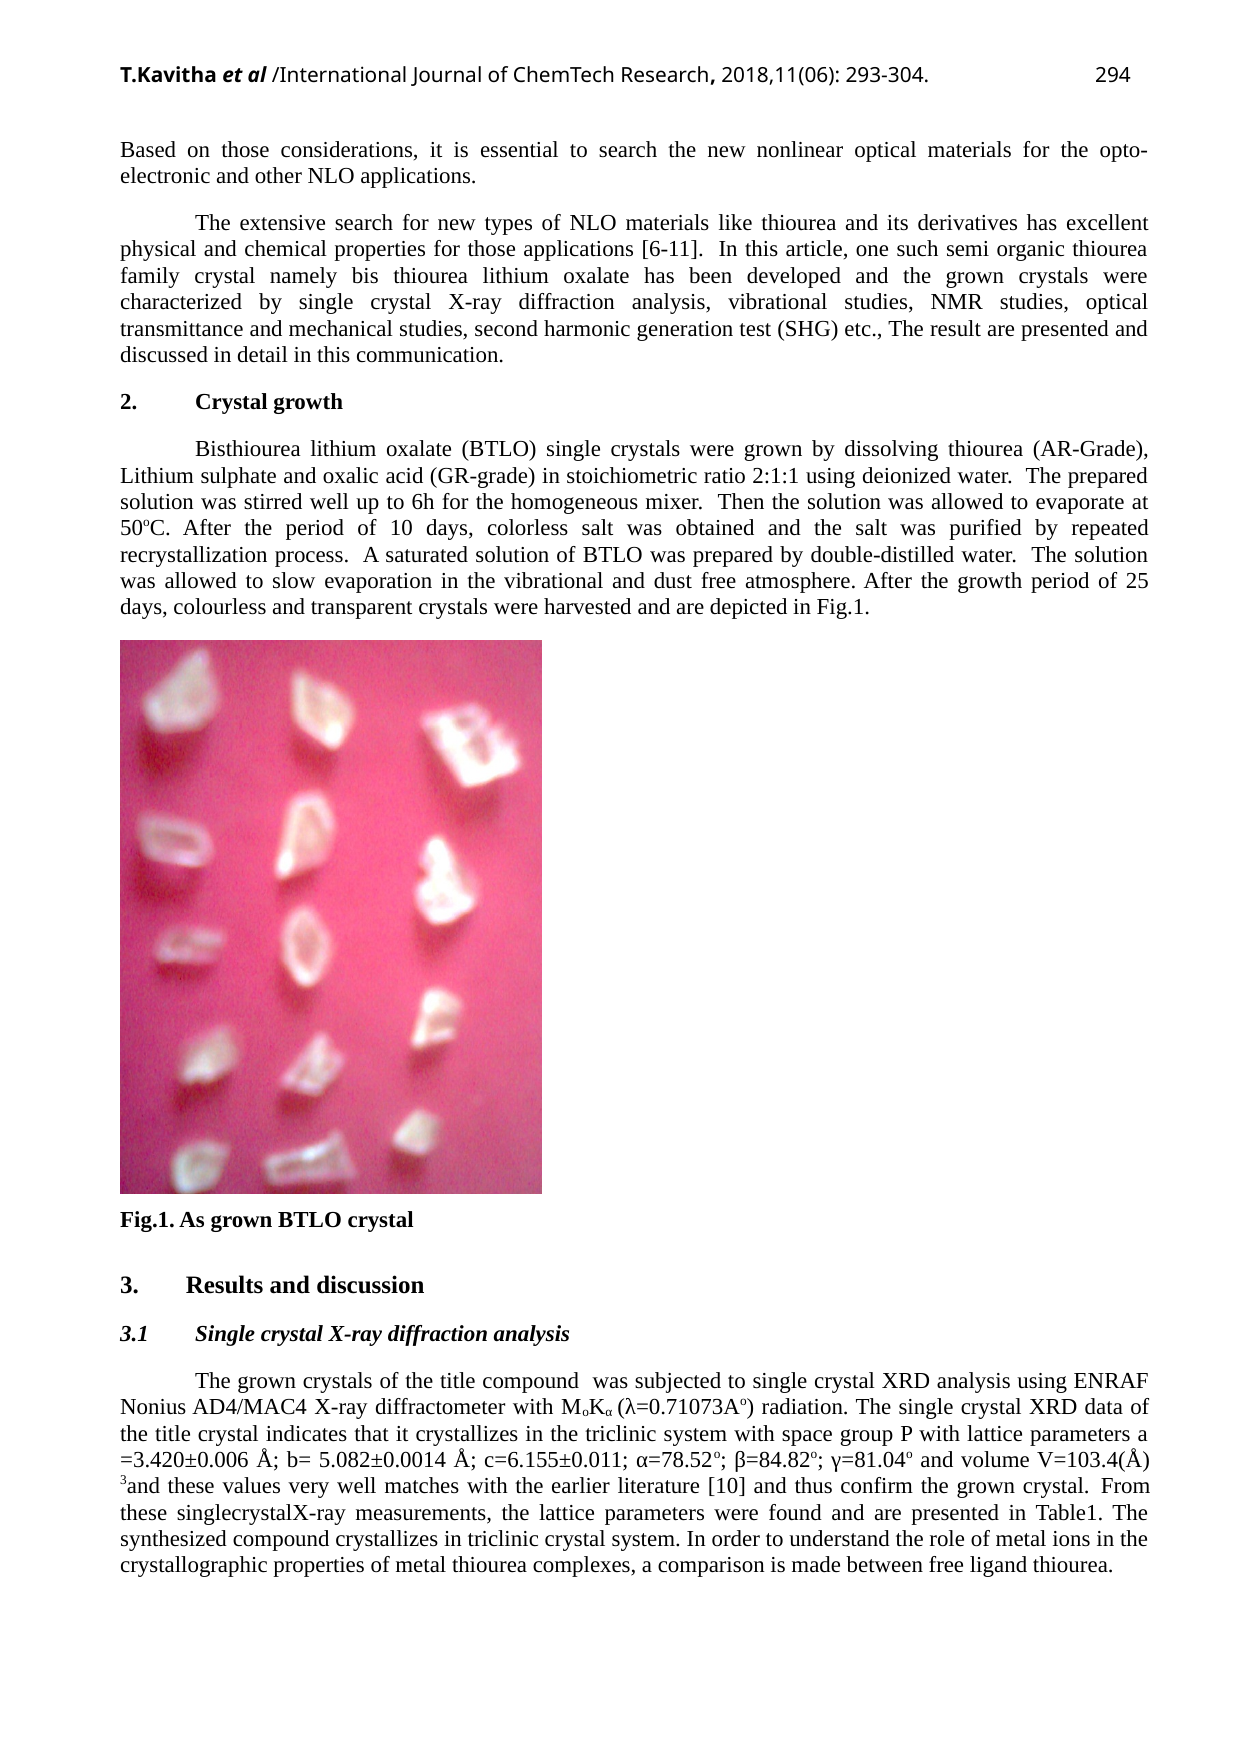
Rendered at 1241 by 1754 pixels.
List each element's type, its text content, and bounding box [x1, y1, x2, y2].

text 3.1 Single crystal X-ray diffraction analysis [120, 1320, 1150, 1346]
text T.Kavitha et al /International Journal of ChemTech Research, 2018,11(06): 293-304. 294 [120, 60, 1150, 88]
text Bisthiourea lithium oxalate (BTLO) single crystals were grown by dissolving thiourea (AR-Grade), Lithium sulphate and oxalic acid (GR-grade) in stoichiometric ratio 2:1:1 using deionized water. The prepared solution was stirred well up to 6h for the homogeneous mixer. Then the solution was allowed to evaporate at 50oC. After the period of 10 days, colorless salt was obtained and the salt was purified by repeated recrystallization process. A saturated solution of BTLO was prepared by double-distilled water. The solution was allowed to slow evaporation in the vibrational and dust free atmosphere. After the growth period of 25 days, colourless and transparent crystals were harvested and are depicted in Fig.1. [120, 435, 1150, 620]
text 2. Crystal growth [120, 388, 1150, 414]
text 3. Results and discussion [120, 1270, 1150, 1299]
text Fig.1. As grown BTLO crystal [120, 1206, 1150, 1233]
picture [120, 640, 542, 1194]
text The extensive search for new types of NLO materials like thiourea and its derivatives has excellent physical and chemical properties for those applications [6-11]. In this article, one such semi organic thiourea family crystal namely bis thiourea lithium oxalate has been developed and the grown crystals were characterized by single crystal X-ray diffraction analysis, vibrational studies, NMR studies, optical transmittance and mechanical studies, second harmonic generation test (SHG) etc., The result are presented and discussed in detail in this communication. [120, 209, 1150, 367]
text The grown crystals of the title compound was subjected to single crystal XRD analysis using ENRAF Nonius AD4/MAC4 X-ray diffractometer with MoKα (λ=0.71073Ao) radiation. The single crystal XRD data of the title crystal indicates that it crystallizes in the triclinic system with space group P with lattice parameters a =3.420±0.006 Å; b= 5.082±0.0014 Å; c=6.155±0.011; α=78.52o; β=84.82o; γ=81.04o and volume V=103.4(Å) 3and these values very well matches with the earlier literature [10] and thus confirm the grown crystal. From these singlecrystalX-ray measurements, the lattice parameters were found and are presented in Table1. The synthesized compound crystallizes in triclinic crystal system. In order to understand the role of metal ions in the crystallographic properties of metal thiourea complexes, a comparison is made between free ligand thiourea. [120, 1367, 1150, 1578]
text Based on those considerations, it is essential to search the new nonlinear optical materials for the opto-electronic and other NLO applications. [120, 136, 1150, 188]
